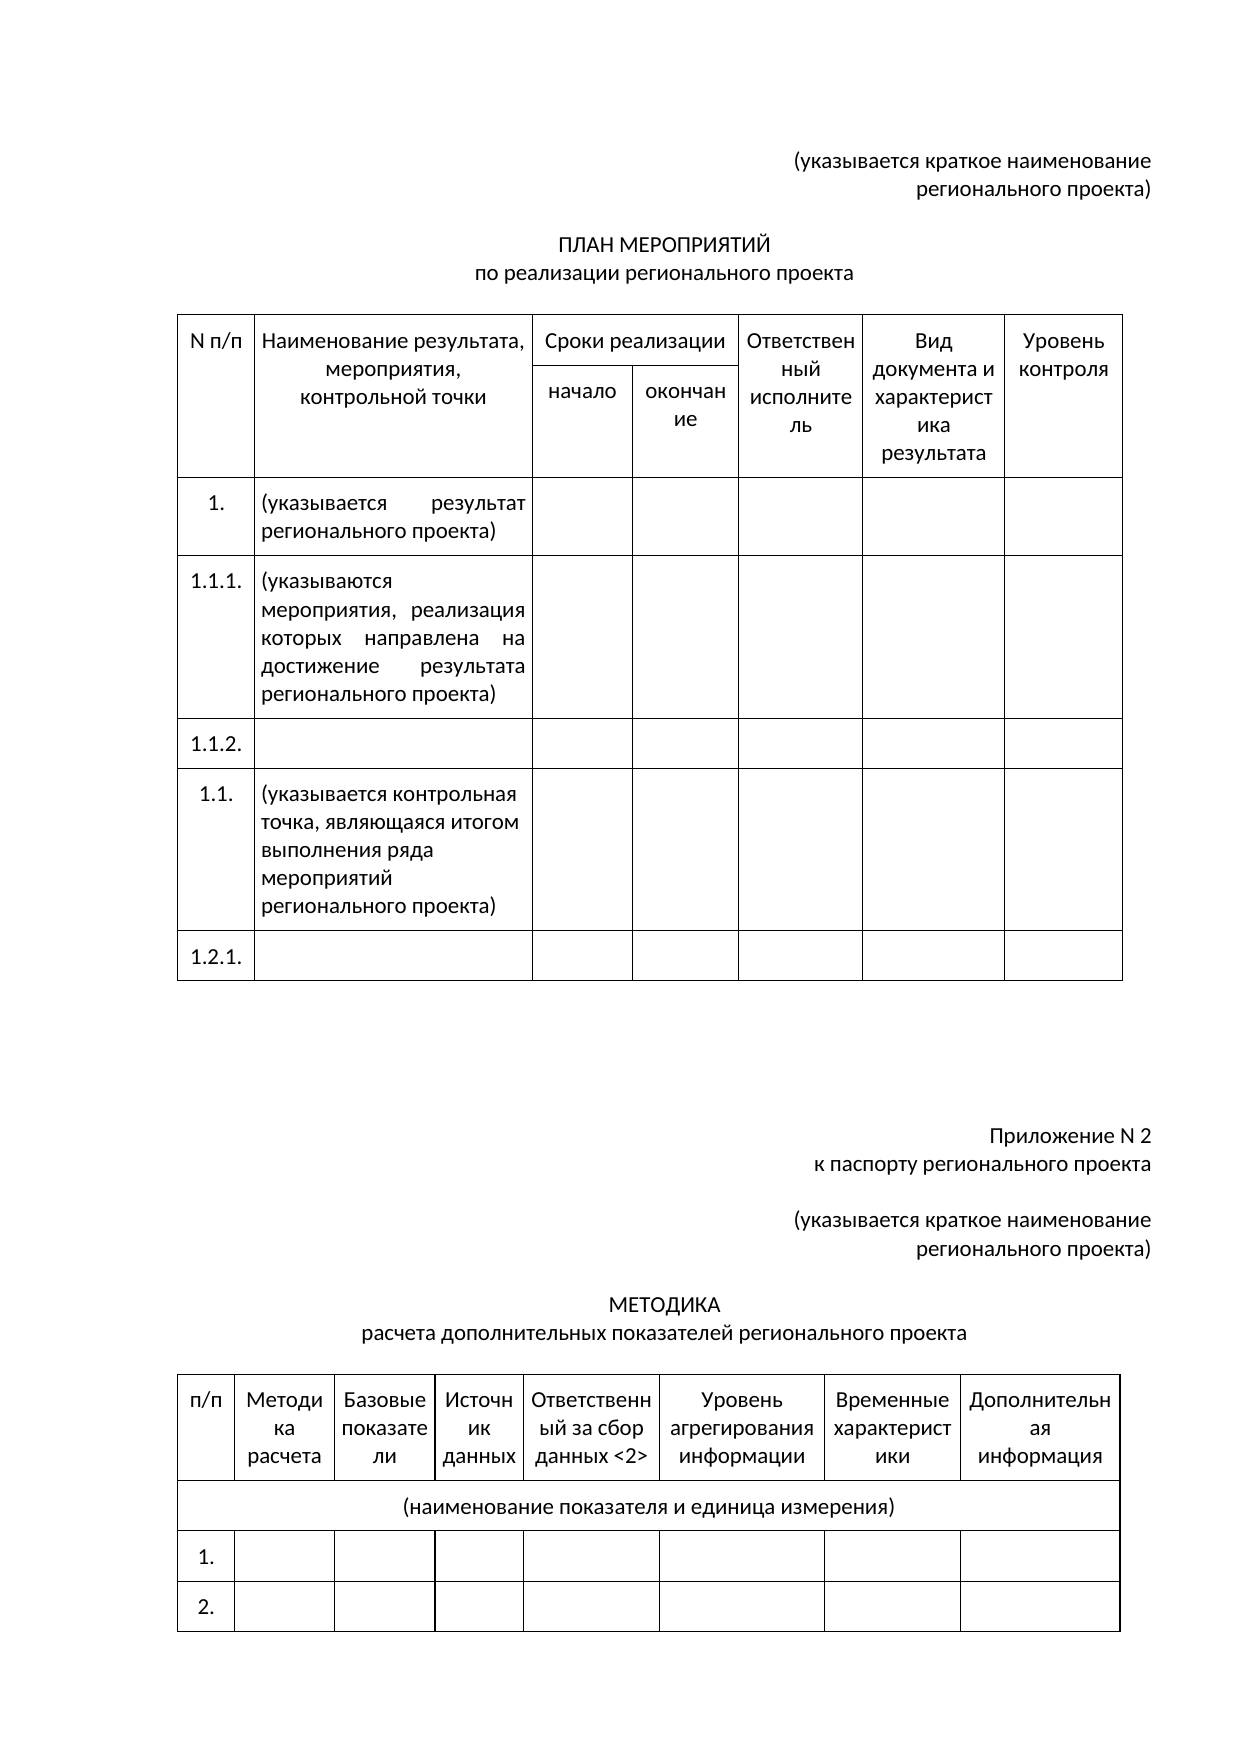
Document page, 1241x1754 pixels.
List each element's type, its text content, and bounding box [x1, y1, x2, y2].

table_cell [255, 931, 532, 980]
table_cell [633, 769, 738, 930]
table_header Ответственный за сбор данных <2> [524, 1375, 659, 1480]
table_cell [863, 556, 1004, 717]
table_header Сроки реализации [533, 315, 738, 364]
table_cell [533, 931, 632, 980]
table_cell [633, 931, 738, 980]
table_cell 1. [178, 478, 254, 555]
text регионального проекта) [177, 1234, 1152, 1262]
table_header Источник данных [436, 1375, 523, 1480]
table_cell [863, 719, 1004, 768]
table_cell [524, 1531, 659, 1581]
table_cell 1.1.2. [178, 719, 254, 768]
table_cell [533, 719, 632, 768]
text расчета дополнительных показателей регионального проекта [177, 1318, 1152, 1346]
table_cell [1005, 931, 1122, 980]
table_cell [436, 1531, 523, 1581]
table_cell [660, 1582, 824, 1631]
table_cell [825, 1531, 960, 1581]
table_cell [961, 1531, 1119, 1581]
table_cell (наименование показателя и единица измерения) [178, 1481, 1119, 1530]
table_header Методика расчета [235, 1375, 334, 1480]
table_cell [633, 556, 738, 717]
table_cell [739, 719, 862, 768]
table_cell [739, 556, 862, 717]
table_cell [863, 478, 1004, 555]
table_cell (указывается контрольная точка, являющаяся итогом выполнения ряда мероприятий регионального проекта) [255, 769, 532, 930]
table_header Ответственный исполнитель [739, 315, 862, 477]
table_cell [863, 931, 1004, 980]
text по реализации регионального проекта [177, 258, 1152, 286]
table_cell [633, 478, 738, 555]
table_cell окончание [633, 366, 738, 477]
text Приложение N 2 [177, 1122, 1152, 1149]
text регионального проекта) [177, 174, 1152, 202]
table_header Вид документа и характеристика результата [863, 315, 1004, 477]
table_cell (указываются мероприятия, реализация которых направлена на достижение результата регионального проекта) [255, 556, 532, 717]
table_cell [533, 556, 632, 717]
table_cell [825, 1582, 960, 1631]
table_cell [863, 769, 1004, 930]
table_cell [524, 1582, 659, 1631]
table_cell [335, 1582, 434, 1631]
text МЕТОДИКА [177, 1290, 1152, 1318]
table_cell 1.1.1. [178, 556, 254, 717]
table_cell (указывается результат регионального проекта) [255, 478, 532, 555]
table_cell начало [533, 366, 632, 477]
table_cell 2. [178, 1582, 234, 1631]
table_header Уровень агрегирования информации [660, 1375, 824, 1480]
table_cell [533, 478, 632, 555]
table_cell [335, 1531, 434, 1581]
table_cell [1005, 719, 1122, 768]
table_header п/п [178, 1375, 234, 1480]
table_header Дополнительная информация [961, 1375, 1119, 1480]
table_cell 1.2.1. [178, 931, 254, 980]
table_cell [1005, 478, 1122, 555]
table_cell [660, 1531, 824, 1581]
text (указывается краткое наименование [177, 1206, 1152, 1234]
table_header N п/п [178, 315, 254, 477]
table_cell [235, 1531, 334, 1581]
table_header Базовые показатели [335, 1375, 434, 1480]
table_cell [235, 1582, 334, 1631]
table_header Наименование результата, мероприятия, контрольной точки [255, 315, 532, 477]
table_cell [739, 478, 862, 555]
table_header Уровень контроля [1005, 315, 1122, 477]
table_cell [533, 769, 632, 930]
table_cell [255, 719, 532, 768]
table_cell [1005, 769, 1122, 930]
table_cell [739, 769, 862, 930]
text к паспорту регионального проекта [177, 1149, 1152, 1178]
table_cell 1.1. [178, 769, 254, 930]
text ПЛАН МЕРОПРИЯТИЙ [177, 230, 1152, 258]
table_cell [739, 931, 862, 980]
table_cell [633, 719, 738, 768]
table_cell [961, 1582, 1119, 1631]
table_cell [1005, 556, 1122, 717]
text (указывается краткое наименование [177, 146, 1152, 174]
table_cell [436, 1582, 523, 1631]
table_header Временные характеристики [825, 1375, 960, 1480]
table_cell 1. [178, 1531, 234, 1581]
